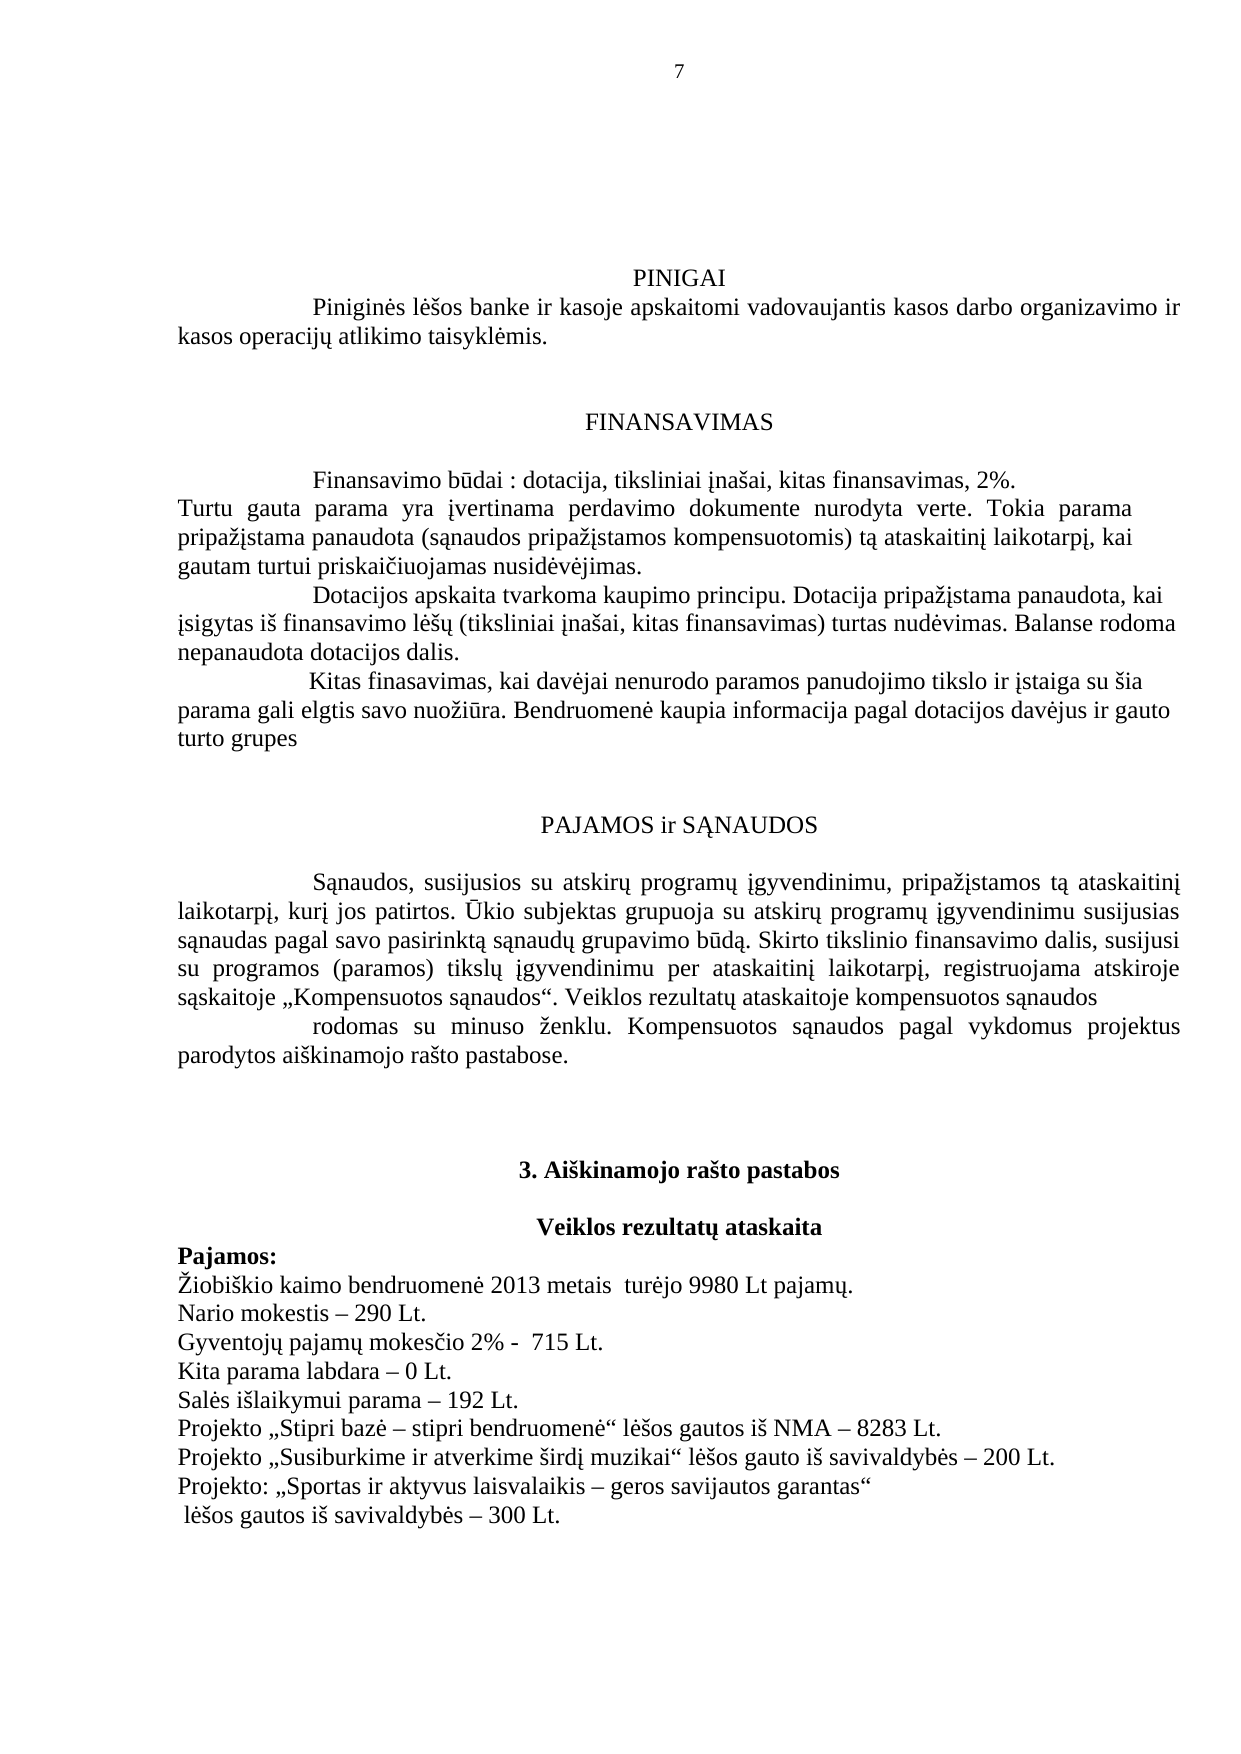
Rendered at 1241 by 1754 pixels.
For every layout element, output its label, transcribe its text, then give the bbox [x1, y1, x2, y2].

text Gyventojų pajamų mokesčio 2% - 715 Lt. [177, 1327, 1181, 1356]
text Dotacijos apskaita tvarkoma kaupimo principu. Dotacija pripažįstama panaudota, kai įsigytas iš finansavimo lėšų (tiksliniai įnašai, kitas finansavimas) turtas nudėvimas. Balanse rodoma nepanaudota dotacijos dalis. [177, 580, 1181, 666]
text Sąnaudos, susijusios su atskirų programų įgyvendinimu, pripažįstamos tą ataskaitinį laikotarpį, kurį jos patirtos. Ūkio subjektas grupuoja su atskirų programų įgyvendinimu susijusias sąnaudas pagal savo pasirinktą sąnaudų grupavimo būdą. Skirto tikslinio finansavimo dalis, susijusi su programos (paramos) tikslų įgyvendinimu per ataskaitinį laikotarpį, registruojama atskiroje sąskaitoje „Kompensuotos sąnaudos“. Veiklos rezultatų ataskaitoje kompensuotos sąnaudos [177, 867, 1181, 1011]
text rodomas su minuso ženklu. Kompensuotos sąnaudos pagal vykdomus projektus parodytos aiškinamojo rašto pastabose. [177, 1011, 1181, 1068]
text Veiklos rezultatų ataskaita [177, 1212, 1181, 1241]
text Projekto: „Sportas ir aktyvus laisvalaikis – geros savijautos garantas“ [177, 1471, 1181, 1500]
text Finansavimo būdai : dotacija, tiksliniai įnašai, kitas finansavimas, 2%. [177, 465, 1181, 493]
subtitle 3. Aiškinamojo rašto pastabos [177, 1155, 1181, 1183]
text lėšos gautos iš savivaldybės – 300 Lt. [177, 1500, 1181, 1528]
text Projekto „Stipri bazė – stipri bendruomenė“ lėšos gautos iš NMA – 8283 Lt. [177, 1413, 1181, 1442]
text Pajamos: [177, 1241, 1181, 1270]
text Žiobiškio kaimo bendruomenė 2013 metais turėjo 9980 Lt pajamų. [177, 1270, 1181, 1298]
text Nario mokestis – 290 Lt. [177, 1298, 1181, 1327]
text Salės išlaikymui parama – 192 Lt. [177, 1385, 1181, 1413]
text PINIGAI [177, 263, 1181, 292]
text Kita parama labdara – 0 Lt. [177, 1356, 1181, 1385]
text Kitas finasavimas, kai davėjai nenurodo paramos panudojimo tikslo ir įstaiga su šia parama gali elgtis savo nuožiūra. Bendruomenė kaupia informacija pagal dotacijos davėjus ir gauto turto grupes [177, 666, 1181, 752]
text Piniginės lėšos banke ir kasoje apskaitomi vadovaujantis kasos darbo organizavimo ir kasos operacijų atlikimo taisyklėmis. [177, 292, 1181, 350]
text PAJAMOS ir SĄNAUDOS [177, 810, 1181, 838]
text FINANSAVIMAS [177, 407, 1181, 436]
text Turtu gauta parama yra įvertinama perdavimo dokumente nurodyta verte. Tokia parama pripažįstama panaudota (sąnaudos pripažįstamos kompensuotomis) tą ataskaitinį laikotarpį, kai gautam turtui priskaičiuojamas nusidėvėjimas. [177, 493, 1133, 580]
text Projekto „Susiburkime ir atverkime širdį muzikai“ lėšos gauto iš savivaldybės – 200 Lt. [177, 1442, 1181, 1471]
